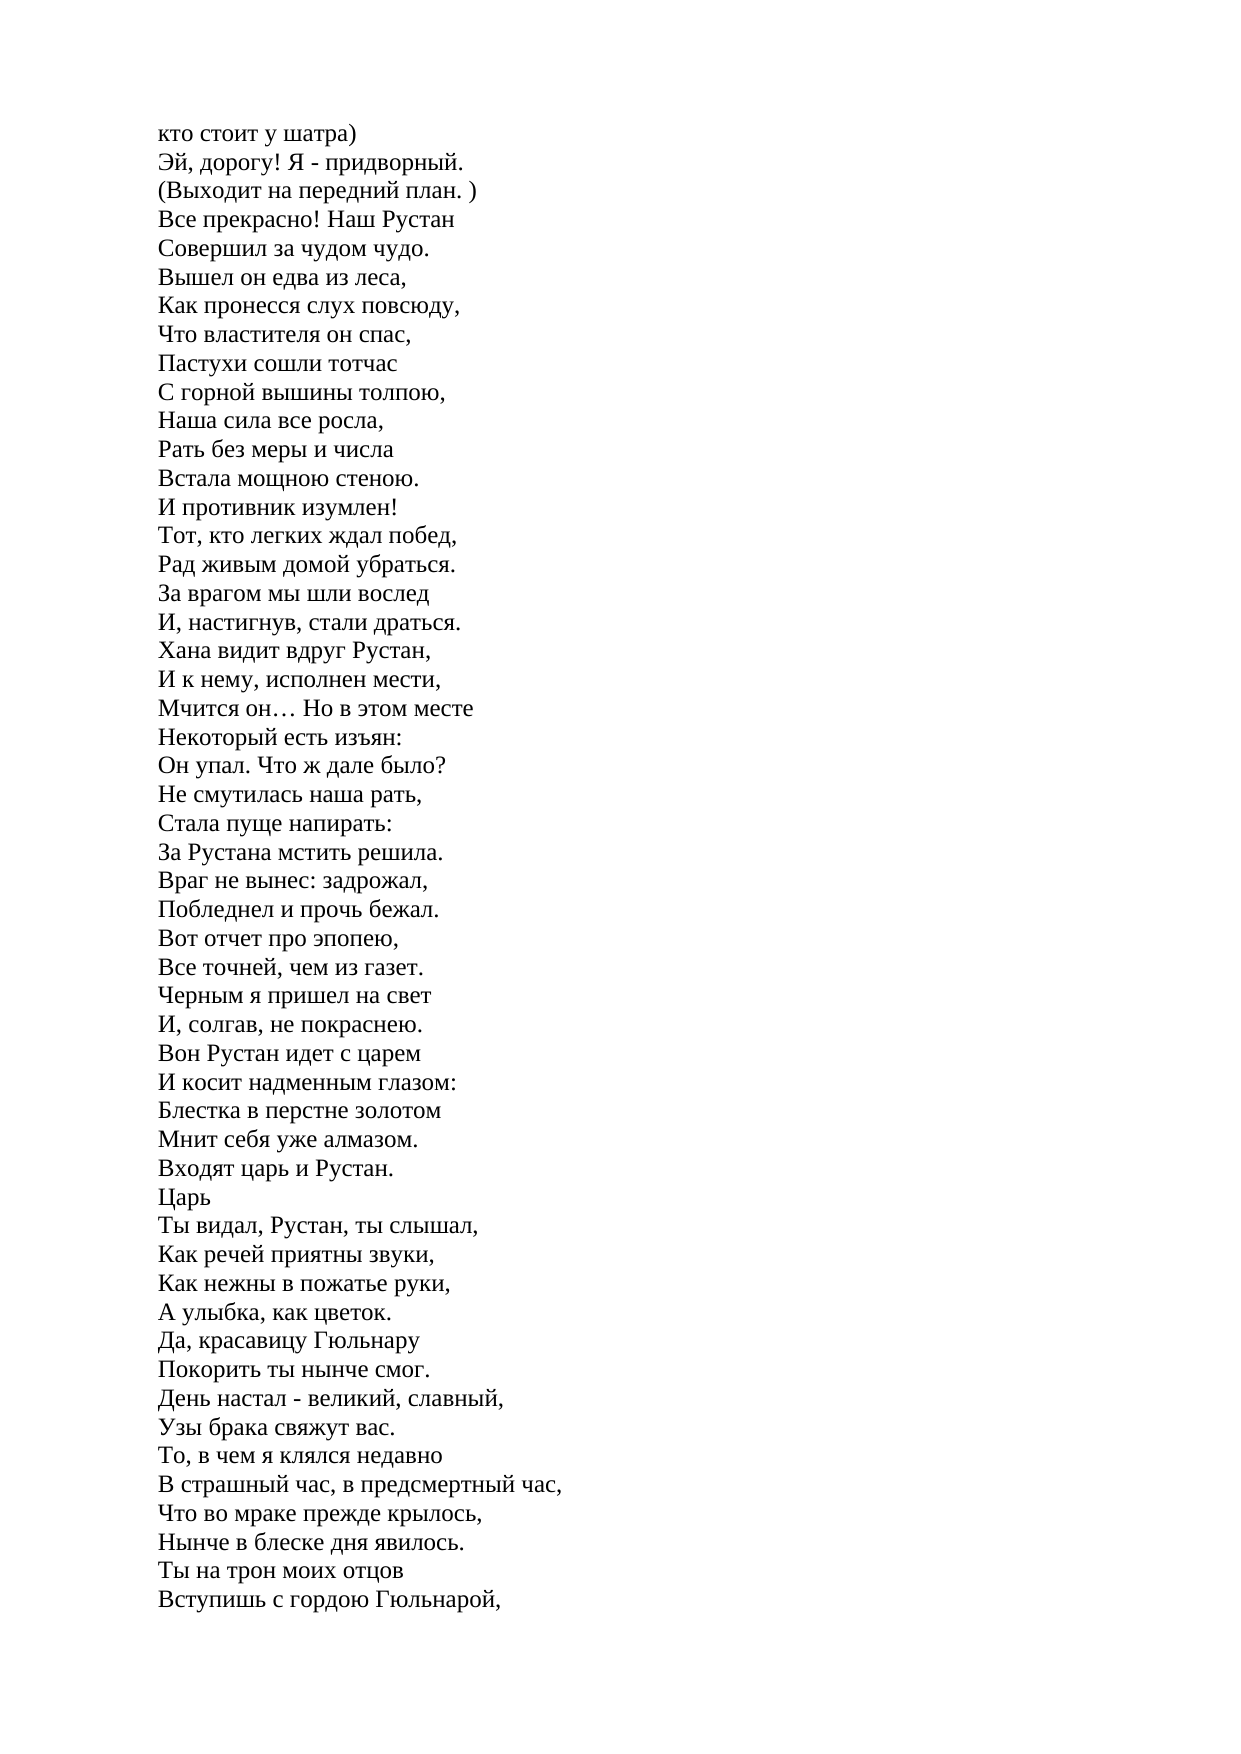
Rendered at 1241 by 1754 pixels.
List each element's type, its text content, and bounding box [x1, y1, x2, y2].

text Вот отчет про эпопею, [139, 923, 1101, 952]
text Мчится он… Но в этом месте [139, 693, 1101, 722]
text Покорить ты нынче смог. [139, 1354, 1101, 1383]
text Что властителя он спас, [139, 319, 1101, 348]
text Некоторый есть изъян: [139, 722, 1101, 751]
text Вступишь с гордою Гюльнарой, [139, 1584, 1101, 1613]
text Мнит себя уже алмазом. [139, 1124, 1101, 1153]
text Он упал. Что ж дале было? [139, 751, 1101, 779]
text Все точней, чем из газет. [139, 952, 1101, 981]
text Пастухи сошли тотчас [139, 348, 1101, 377]
text За Рустана мстить решила. [139, 837, 1101, 866]
text День настал - великий, славный, [139, 1383, 1101, 1412]
text Да, красавицу Гюльнару [139, 1326, 1101, 1354]
text Не смутилась наша рать, [139, 779, 1101, 808]
text Узы брака свяжут вас. [139, 1412, 1101, 1441]
text В страшный час, в предсмертный час, [139, 1469, 1101, 1498]
text (Выходит на передний план. ) [139, 176, 1101, 204]
text Совершил за чудом чудо. [139, 233, 1101, 262]
text Стала пуще напирать: [139, 808, 1101, 837]
text Встала мощною стеною. [139, 463, 1101, 492]
text кто стоит у шатра) [139, 118, 1101, 147]
text Рать без меры и числа [139, 434, 1101, 463]
text С горной вышины толпою, [139, 377, 1101, 406]
text А улыбка, как цветок. [139, 1297, 1101, 1326]
text И к нему, исполнен мести, [139, 664, 1101, 693]
text Рад живым домой убраться. [139, 549, 1101, 578]
text Царь [139, 1182, 1101, 1211]
text Вышел он едва из леса, [139, 262, 1101, 291]
text Как речей приятны звуки, [139, 1239, 1101, 1268]
text Наша сила все росла, [139, 406, 1101, 434]
text И, настигнув, стали драться. [139, 607, 1101, 636]
text То, в чем я клялся недавно [139, 1441, 1101, 1469]
text Все прекрасно! Наш Рустан [139, 204, 1101, 233]
text Ты видал, Рустан, ты слышал, [139, 1211, 1101, 1239]
text И, солгав, не покраснею. [139, 1009, 1101, 1038]
text Что во мраке прежде крылось, [139, 1498, 1101, 1527]
text И косит надменным глазом: [139, 1067, 1101, 1096]
text Эй, дорогу! Я - придворный. [139, 147, 1101, 176]
text Как нежны в пожатье руки, [139, 1268, 1101, 1297]
text Нынче в блеске дня явилось. [139, 1527, 1101, 1556]
text Входят царь и Рустан. [139, 1153, 1101, 1182]
text За врагом мы шли вослед [139, 578, 1101, 607]
text Вон Рустан идет с царем [139, 1038, 1101, 1067]
text Враг не вынес: задрожал, [139, 866, 1101, 894]
text Ты на трон моих отцов [139, 1556, 1101, 1584]
text Как пронесся слух повсюду, [139, 291, 1101, 319]
text И противник изумлен! [139, 492, 1101, 521]
text Тот, кто легких ждал побед, [139, 521, 1101, 549]
text Черным я пришел на свет [139, 981, 1101, 1009]
text Хана видит вдруг Рустан, [139, 636, 1101, 664]
text Побледнел и прочь бежал. [139, 894, 1101, 923]
text Блестка в перстне золотом [139, 1096, 1101, 1124]
